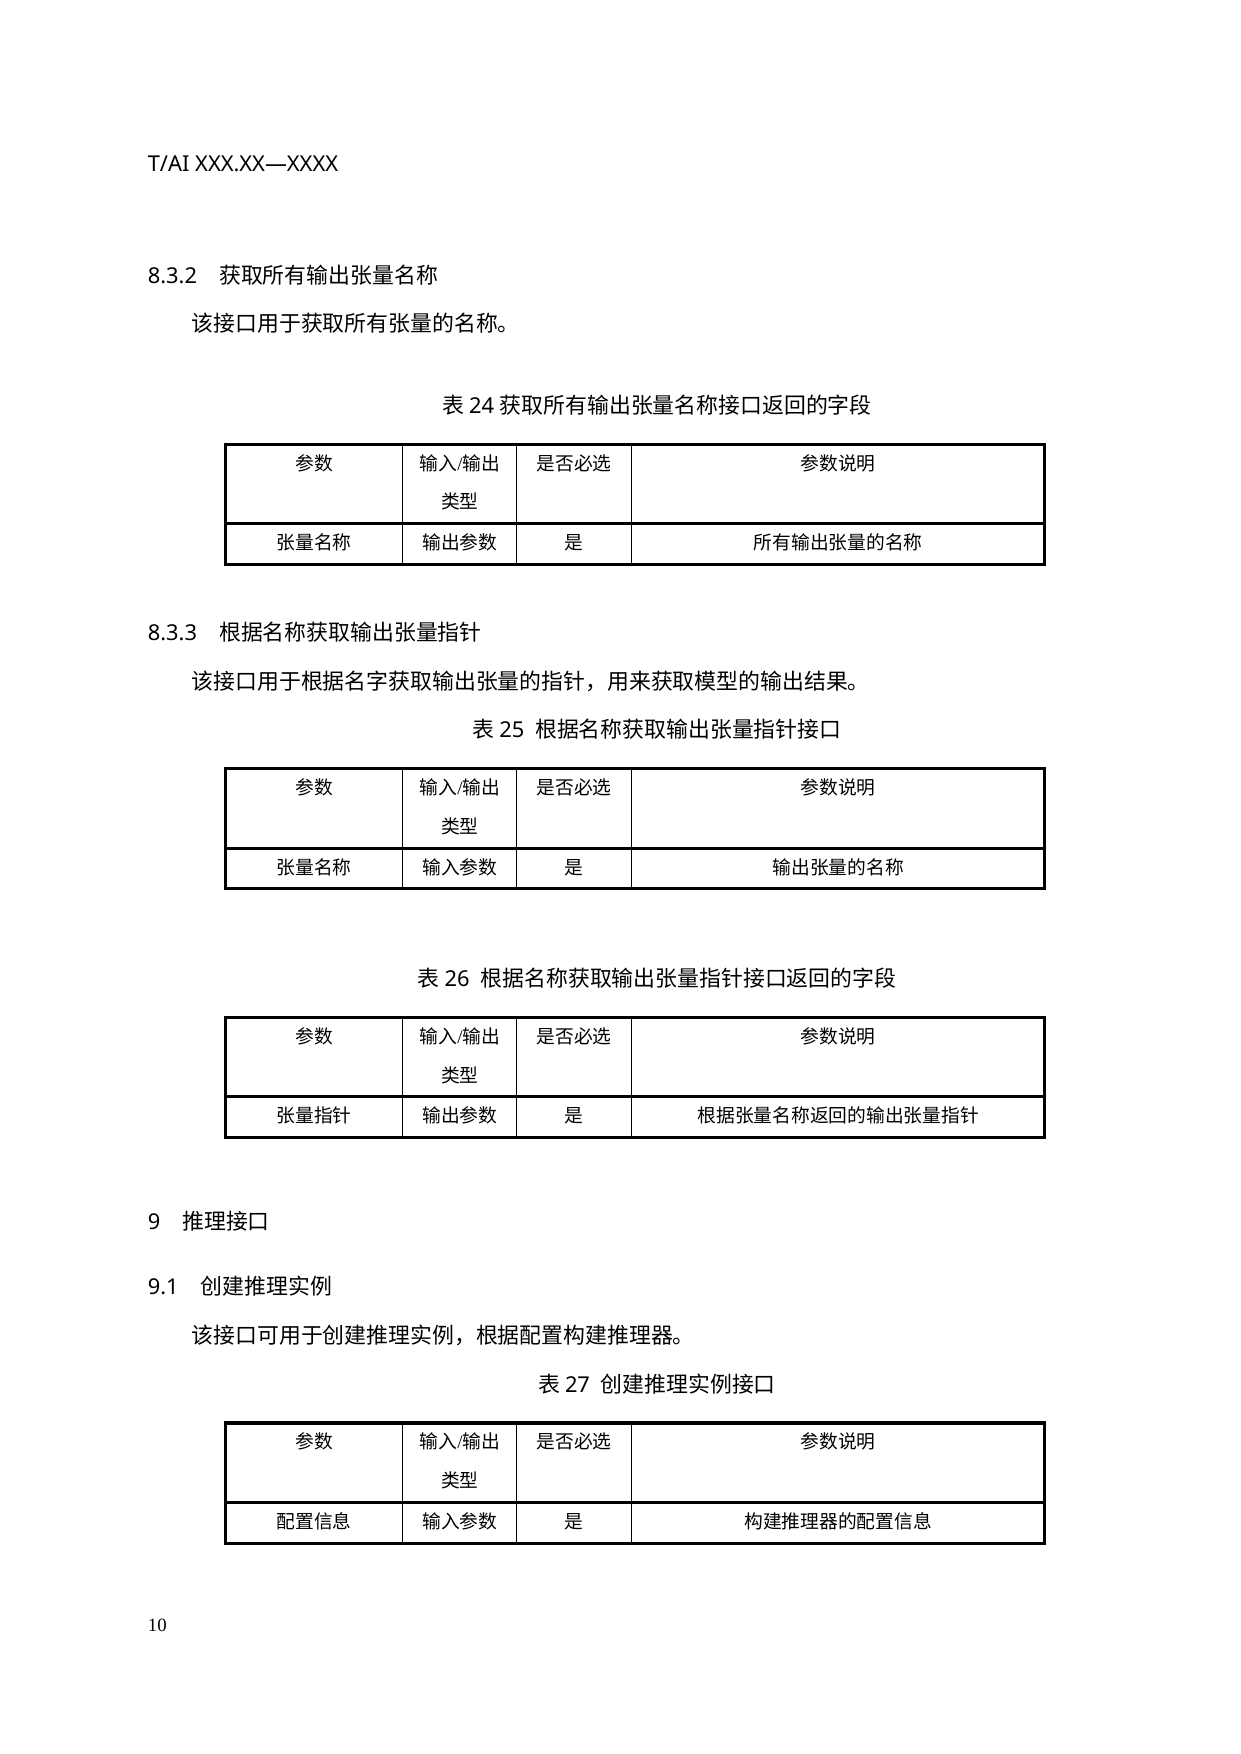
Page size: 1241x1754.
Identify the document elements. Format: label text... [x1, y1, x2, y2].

text 该接口用于根据名字获取输出张量的指针，用来获取模型的输出结果。 [148, 663, 1122, 696]
table_cell 输出参数 [403, 1098, 516, 1136]
table_header 参数 [227, 1425, 402, 1501]
text 获取所有输出张量名称 [148, 257, 1122, 290]
table_header 参数 [227, 1019, 402, 1095]
table_header 参数 [227, 446, 402, 522]
table_cell 是 [517, 850, 631, 887]
table_cell 输入参数 [403, 1504, 516, 1542]
table_header 参数说明 [632, 1019, 1043, 1095]
table_header 是否必选 [517, 446, 631, 522]
table_header 参数说明 [632, 770, 1043, 847]
table_header 是否必选 [517, 770, 631, 847]
table_cell 所有输出张量的名称 [632, 525, 1043, 563]
table_cell 是 [517, 525, 631, 563]
table_cell 张量名称 [227, 525, 402, 563]
table_header 输入/输出类型 [403, 446, 516, 522]
table_header 输入/输出类型 [403, 1019, 516, 1095]
text 表 27 创建推理实例接口 [148, 1366, 1122, 1399]
text 根据名称获取输出张量指针 [148, 614, 1122, 647]
table_cell 根据张量名称返回的输出张量指针 [632, 1098, 1043, 1136]
text 表 25 根据名称获取输出张量指针接口 [148, 712, 1122, 744]
table_header 参数 [227, 770, 402, 847]
text 推理接口 [148, 1204, 1122, 1236]
table_cell 输入参数 [403, 850, 516, 887]
table_cell 输出张量的名称 [632, 850, 1043, 887]
table_header 参数说明 [632, 1425, 1043, 1501]
table_cell 是 [517, 1504, 631, 1542]
table_header 是否必选 [517, 1425, 631, 1501]
table_header 输入/输出类型 [403, 770, 516, 847]
table_cell 张量名称 [227, 850, 402, 887]
table_header 参数说明 [632, 446, 1043, 522]
text 创建推理实例 [148, 1269, 1122, 1301]
text 该接口可用于创建推理实例，根据配置构建推理器。 [148, 1318, 1122, 1350]
text 该接口用于获取所有张量的名称。 [148, 306, 1122, 338]
table_header 输入/输出类型 [403, 1425, 516, 1501]
text 表 24 获取所有输出张量名称接口返回的字段 [148, 387, 1122, 420]
table_cell 配置信息 [227, 1504, 402, 1542]
table_header 是否必选 [517, 1019, 631, 1095]
table_cell 张量指针 [227, 1098, 402, 1136]
table_cell 构建推理器的配置信息 [632, 1504, 1043, 1542]
table_cell 是 [517, 1098, 631, 1136]
table_cell 输出参数 [403, 525, 516, 563]
text 表 26 根据名称获取输出张量指针接口返回的字段 [148, 960, 1122, 993]
